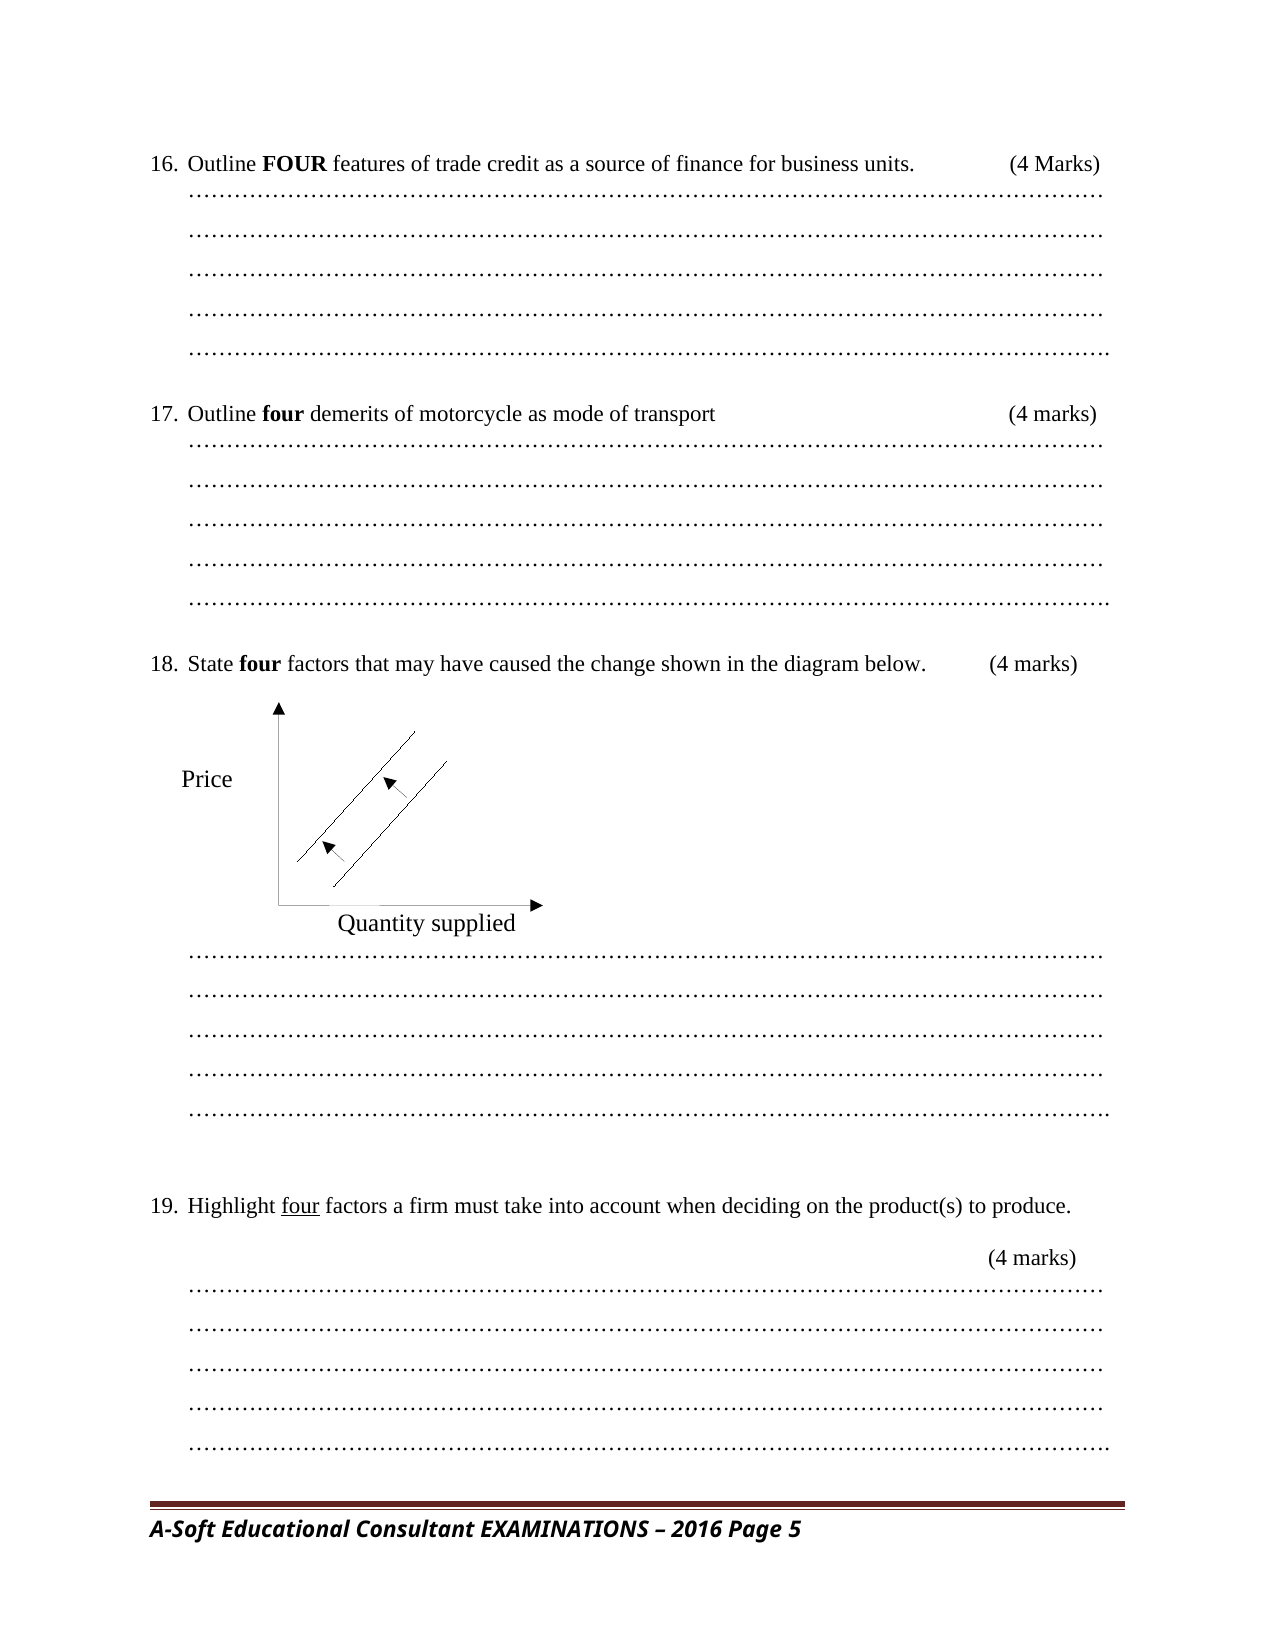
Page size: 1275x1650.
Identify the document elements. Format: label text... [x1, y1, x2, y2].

list Quantity supplied [187, 908, 1125, 937]
list Outline four demerits of motorcycle as mode of transport (4 marks) [150, 400, 1125, 426]
list (4 marks) [187, 1244, 1125, 1271]
list Highlight four factors a firm must take into account when deciding on the product(s) to produce. [150, 1192, 1125, 1244]
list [187, 176, 1125, 361]
list Outline FOUR features of trade credit as a source of finance for business units. (4 Marks) [150, 150, 1125, 176]
text Price [150, 764, 1125, 793]
list State four factors that may have caused the change shown in the diagram below. (4 marks) [150, 650, 1125, 677]
